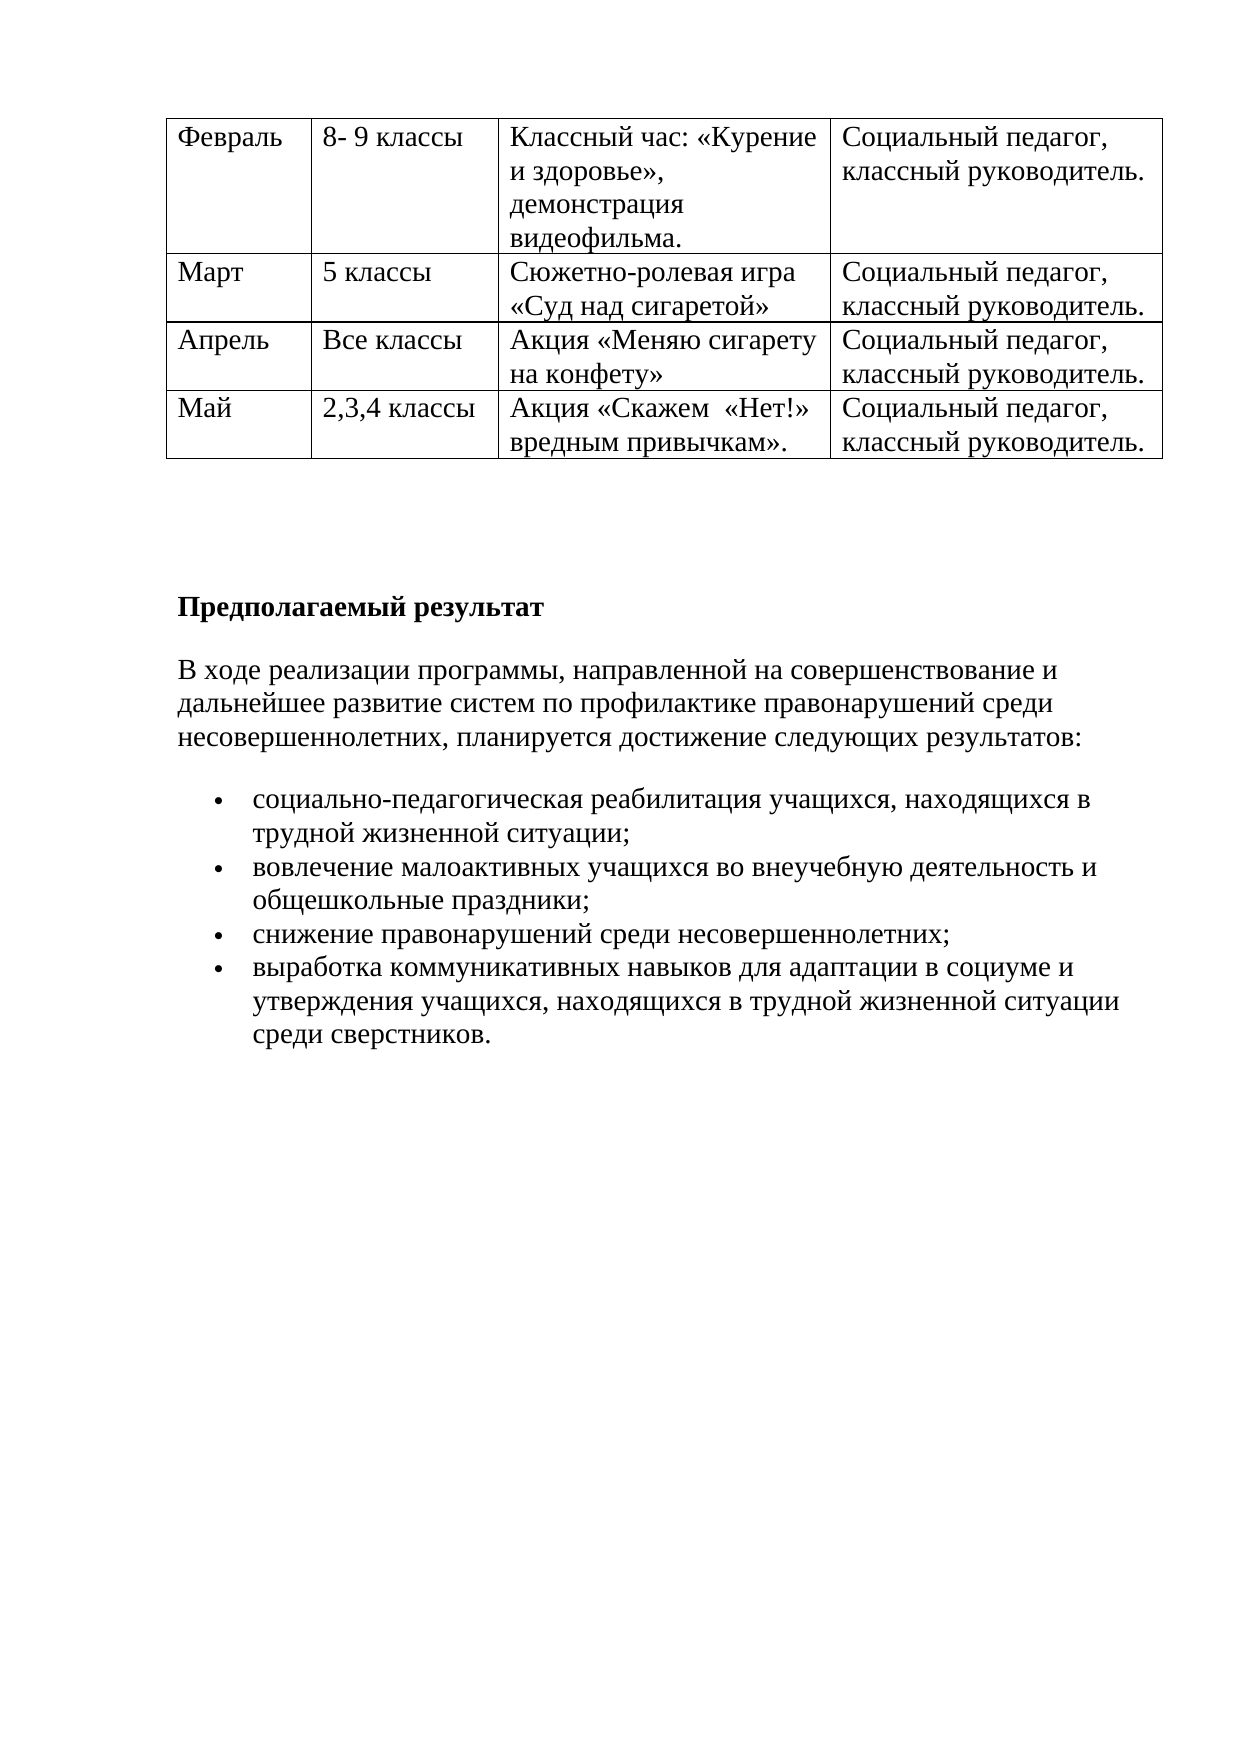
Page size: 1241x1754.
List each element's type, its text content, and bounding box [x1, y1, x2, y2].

table_cell Социальный педагог, классный руководитель. [831, 254, 1162, 321]
table_cell Февраль [167, 119, 311, 253]
table_cell 8- 9 классы [312, 119, 498, 253]
list социально-педагогическая реабилитация учащихся, находящихся в трудной жизненной ситуации; [215, 782, 1152, 849]
list снижение правонарушений среди несовершеннолетних; [215, 916, 1152, 949]
table_cell Социальный педагог, классный руководитель. [831, 391, 1162, 458]
text Предполагаемый результат [177, 589, 1152, 623]
table_cell 2,3,4 классы [312, 391, 498, 458]
table_cell Социальный педагог, классный руководитель. [831, 323, 1162, 389]
table_cell Апрель [167, 323, 311, 389]
table_cell 5 классы [312, 254, 498, 321]
table_cell Акция «Меняю сигарету на конфету» [499, 323, 830, 389]
text В ходе реализации программы, направленной на совершенствование и дальнейшее развитие систем по профилактике правонарушений среди несовершеннолетних, планируется достижение следующих результатов: [177, 652, 1152, 752]
table_cell Май [167, 391, 311, 458]
table_cell Акция «Скажем «Нет!» вредным привычкам». [499, 391, 830, 458]
table_cell Сюжетно-ролевая игра «Суд над сигаретой» [499, 254, 830, 321]
table_cell Март [167, 254, 311, 321]
list выработка коммуникативных навыков для адаптации в социуме и утверждения учащихся, находящихся в трудной жизненной ситуации среди сверстников. [215, 949, 1152, 1050]
list вовлечение малоактивных учащихся во внеучебную деятельность и общешкольные праздники; [215, 849, 1152, 916]
table_cell Классный час: «Курение и здоровье», демонстрация видеофильма. [499, 119, 830, 253]
table_cell Все классы [312, 323, 498, 389]
table_cell Социальный педагог, классный руководитель. [831, 119, 1162, 253]
